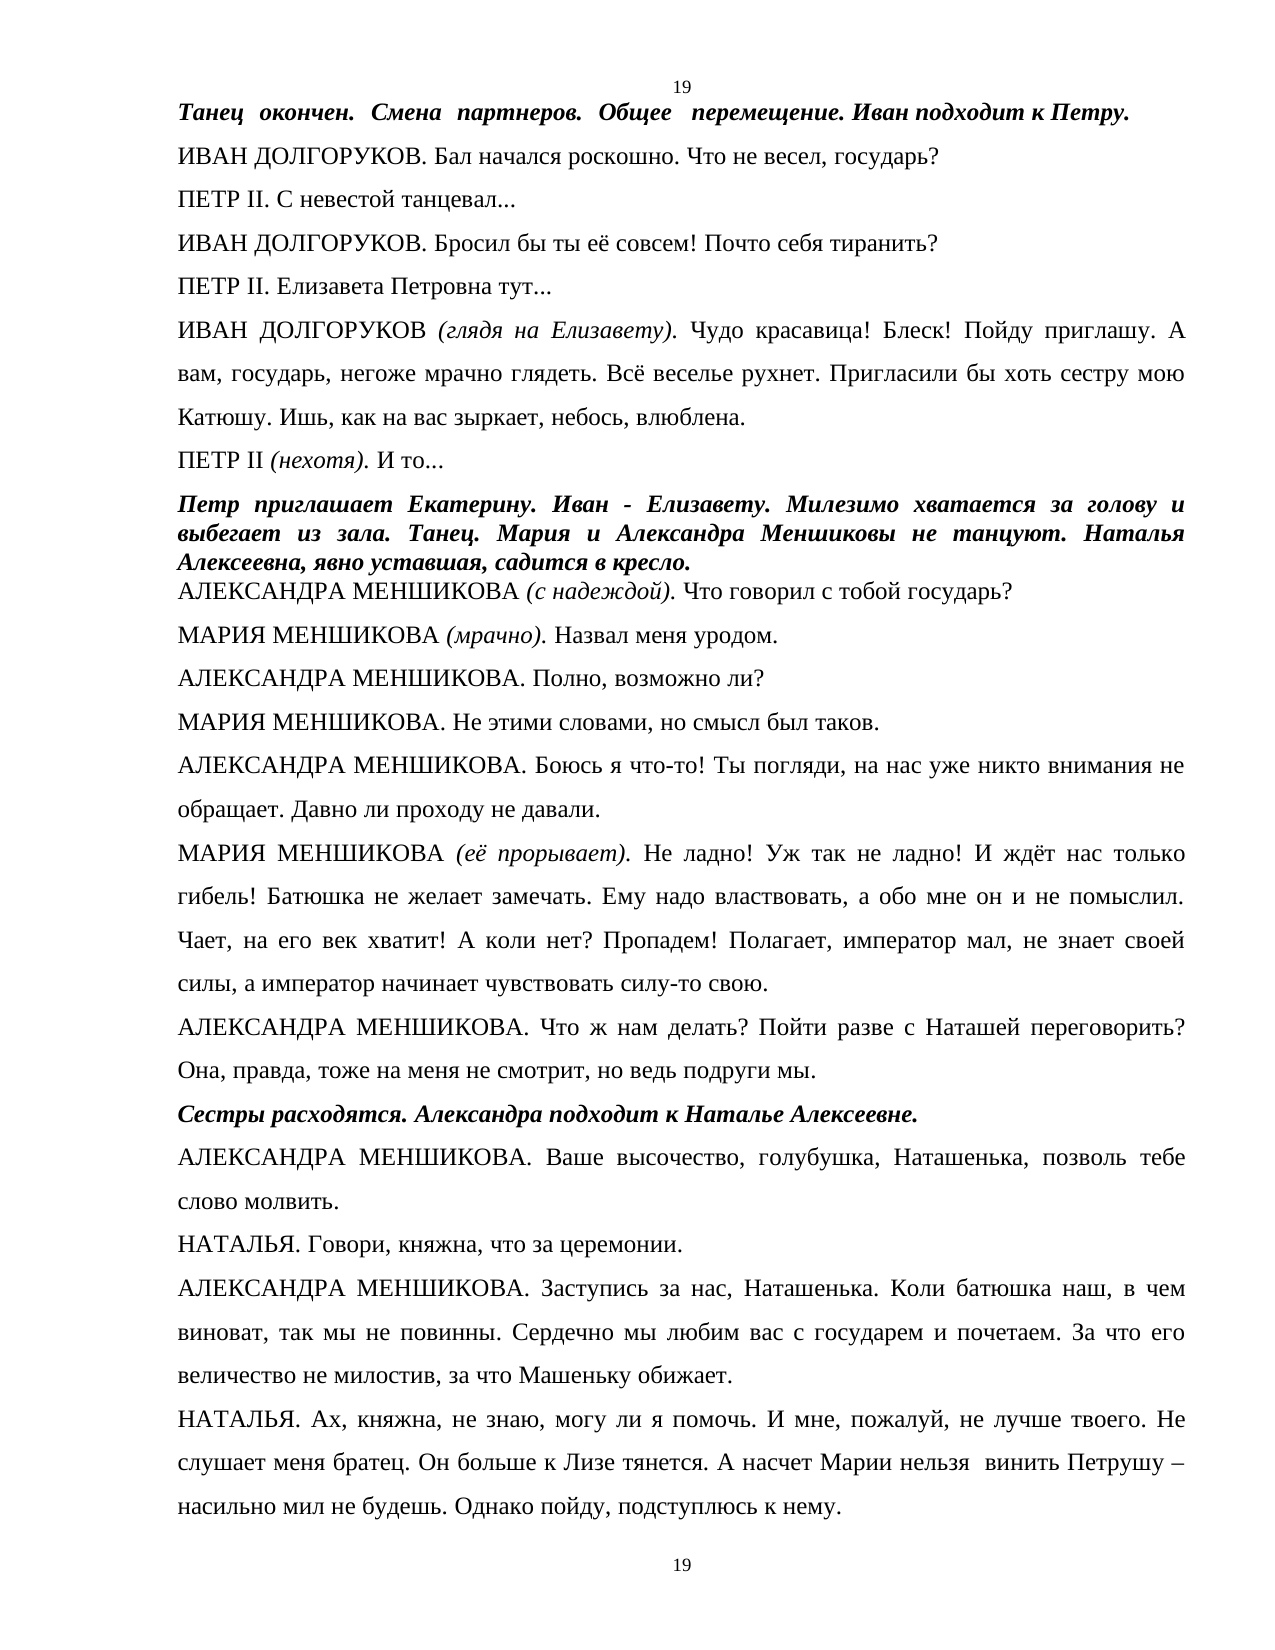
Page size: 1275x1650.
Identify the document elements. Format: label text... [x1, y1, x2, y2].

text ИВАН ДОЛГОРУКОВ. Бросил бы ты её совсем! Почто себя тиранить? [177, 228, 1186, 257]
text АЛЕКСАНДРА МЕНШИКОВА. Полно, возможно ли? [177, 663, 1186, 692]
text МАРИЯ МЕНШИКОВА (её прорывает). Не ладно! Уж так не ладно! И ждёт нас только гибель! Батюшка не желает замечать. Ему надо властвовать, а обо мне он и не помыслил. Чает, на его век хватит! А коли нет? Пропадем! Полагает, император мал, не знает своей силы, а император начинает чувствовать силу-то свою. [177, 837, 1186, 997]
text Сестры расходятся. Александра подходит к Наталье Алексеевне. [177, 1099, 1186, 1128]
text ПЕТР II. С невестой танцевал... [177, 184, 1186, 213]
text АЛЕКСАНДРА МЕНШИКОВА. Заступись за нас, Наташенька. Коли батюшка наш, в чем виноват, так мы не повинны. Сердечно мы любим вас с государем и почетаем. За что его величество не милостив, за что Машеньку обижает. [177, 1273, 1186, 1389]
text ИВАН ДОЛГОРУКОВ (глядя на Елизавету). Чудо красавица! Блеск! Пойду приглашу. А вам, государь, негоже мрачно глядеть. Всё веселье рухнет. Пригласили бы хоть сестру мою Катюшу. Ишь, как на вас зыркает, небось, влюблена. [177, 315, 1186, 431]
text МАРИЯ МЕНШИКОВА. Не этими словами, но смысл был таков. [177, 707, 1186, 736]
text АЛЕКСАНДРА МЕНШИКОВА. Ваше высочество, голубушка, Наташенька, позволь тебе слово молвить. [177, 1142, 1186, 1215]
text МАРИЯ МЕНШИКОВА (мрачно). Назвал меня уродом. [177, 620, 1186, 649]
text АЛЕКСАНДРА МЕНШИКОВА (с надеждой). Что говорил с тобой государь? [177, 576, 1186, 605]
text НАТАЛЬЯ. Говори, княжна, что за церемонии. [177, 1229, 1186, 1258]
text Танец окончен. Смена партнеров. Общее перемещение. Иван подходит к Петру. [177, 97, 1186, 126]
text Петр приглашает Екатерину. Иван - Елизавету. Милезимо хватается за голову и выбегает из зала. Танец. Мария и Александра Меншиковы не танцуют. Наталья Алексеевна, явно уставшая, садится в кресло. [177, 489, 1186, 576]
text ПЕТР II (нехотя). И то... [177, 445, 1186, 474]
text НАТАЛЬЯ. Ах, княжна, не знаю, могу ли я помочь. И мне, пожалуй, не лучше твоего. Не слушает меня братец. Он больше к Лизе тянется. А насчет Марии нельзя винить Петрушу – насильно мил не будешь. Однако пойду, подступлюсь к нему. [177, 1403, 1186, 1519]
text АЛЕКСАНДРА МЕНШИКОВА. Боюсь я что-то! Ты погляди, на нас уже никто внимания не обращает. Давно ли проходу не давали. [177, 750, 1186, 823]
text ИВАН ДОЛГОРУКОВ. Бал начался роскошно. Что не весел, государь? [177, 141, 1186, 170]
text ПЕТР II. Елизавета Петровна тут... [177, 271, 1186, 300]
text АЛЕКСАНДРА МЕНШИКОВА. Что ж нам делать? Пойти разве с Наташей переговорить? Она, правда, тоже на меня не смотрит, но ведь подруги мы. [177, 1012, 1186, 1084]
